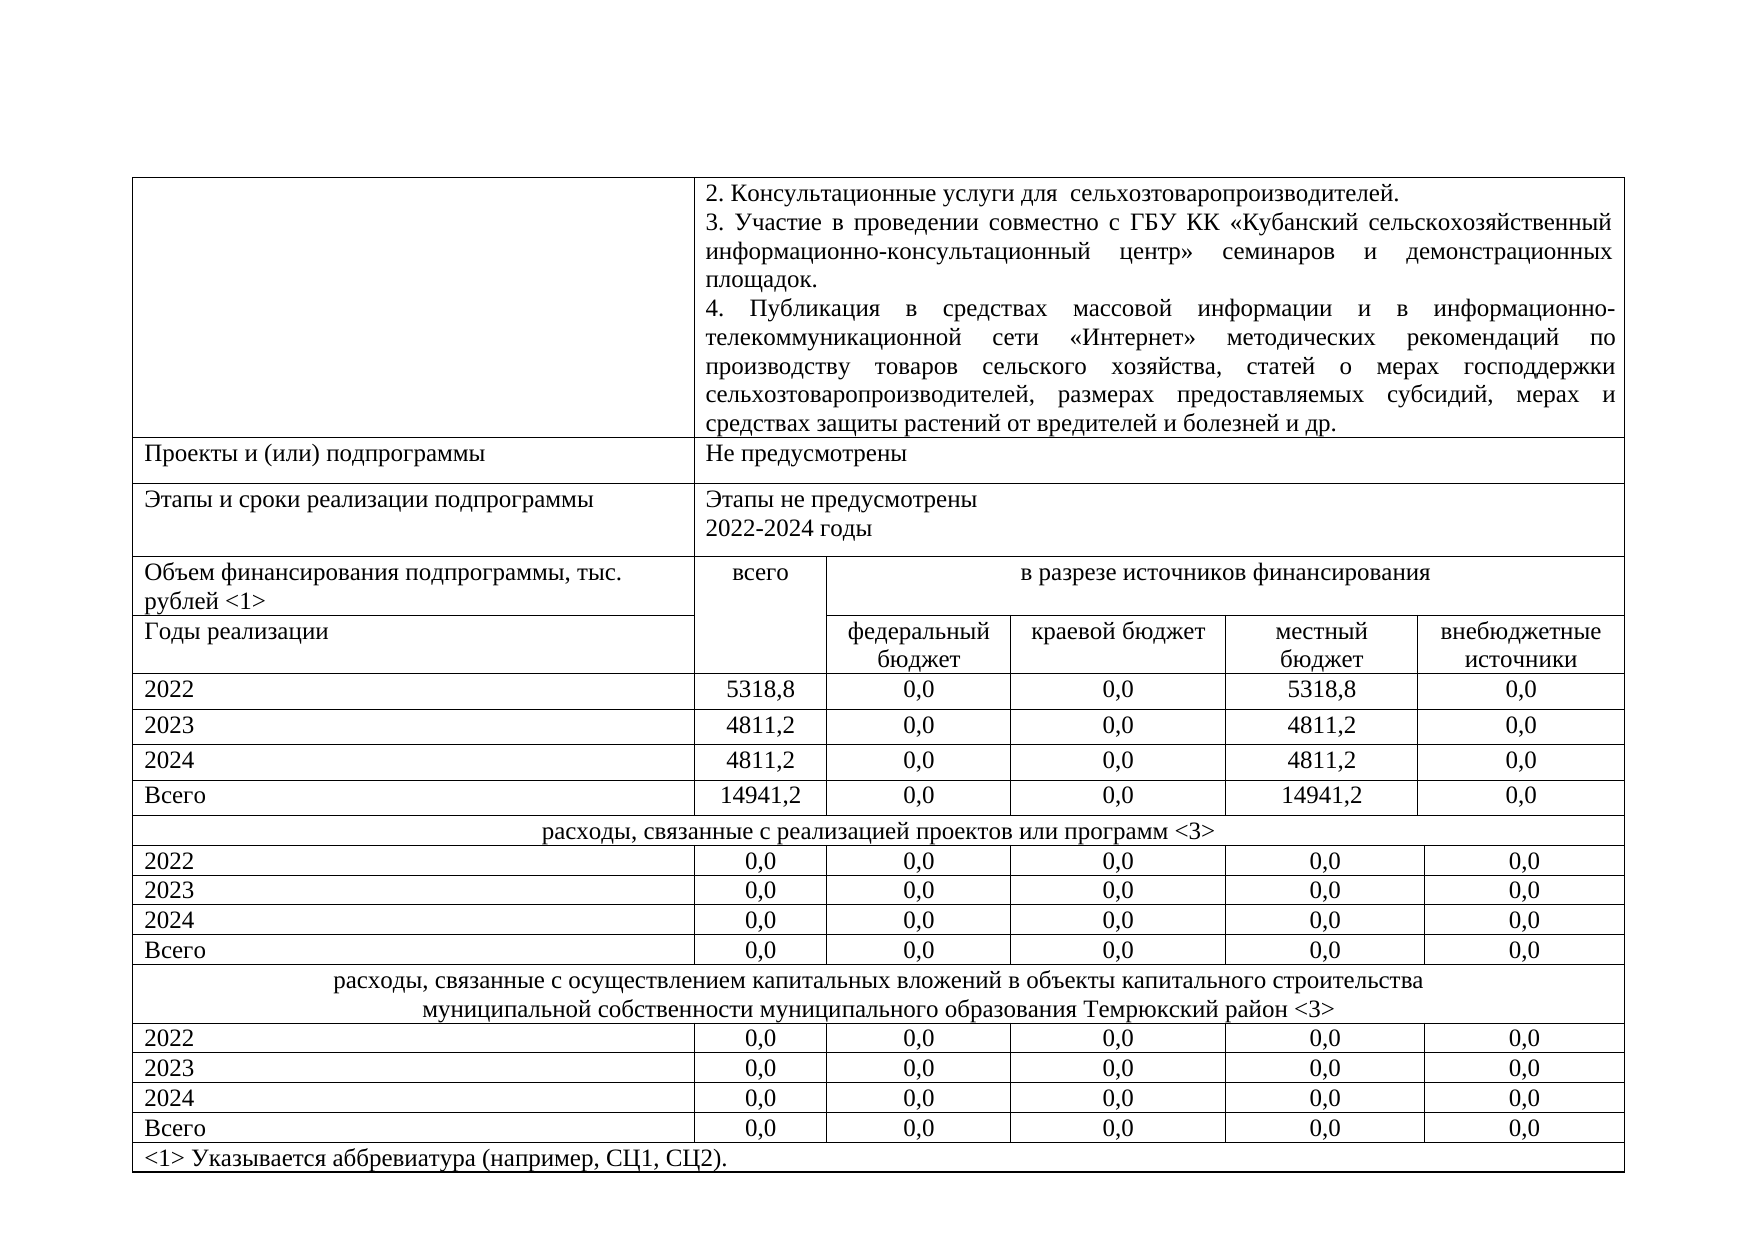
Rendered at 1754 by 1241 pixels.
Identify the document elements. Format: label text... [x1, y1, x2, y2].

table_cell 0,0 [827, 876, 1010, 904]
table_cell 0,0 [1226, 905, 1424, 934]
table_cell 14941,2 [1226, 781, 1417, 815]
table_cell 0,0 [827, 1113, 1010, 1142]
table_cell 0,0 [1418, 674, 1624, 709]
table_cell 0,0 [695, 1053, 826, 1082]
table_cell 0,0 [1011, 1053, 1225, 1082]
table_cell 0,0 [1011, 1024, 1225, 1052]
table_cell 0,0 [1011, 905, 1225, 934]
table_cell 0,0 [695, 1024, 826, 1052]
table_cell 0,0 [1418, 781, 1624, 815]
table_cell 2023 [133, 710, 694, 744]
table_cell 0,0 [1011, 1113, 1225, 1142]
table_cell 2022 [133, 846, 694, 874]
table_cell 0,0 [1425, 905, 1624, 934]
table_cell 0,0 [1425, 1053, 1624, 1082]
table_cell 0,0 [1011, 1083, 1225, 1112]
table_cell 5318,8 [695, 674, 826, 709]
table_cell 0,0 [1418, 745, 1624, 779]
table_cell 0,0 [1011, 674, 1225, 709]
table_cell 2024 [133, 905, 694, 934]
table_cell Всего [133, 935, 694, 964]
table_cell 0,0 [1011, 781, 1225, 815]
table_cell 14941,2 [695, 781, 826, 815]
table_cell 0,0 [1011, 876, 1225, 904]
table_cell расходы, связанные с реализацией проектов или программ <3> [133, 816, 1624, 845]
table_cell 5318,8 [1226, 674, 1417, 709]
table_cell 0,0 [827, 905, 1010, 934]
table_cell 0,0 [1011, 710, 1225, 744]
table_cell 0,0 [1226, 876, 1424, 904]
table_cell 0,0 [827, 710, 1010, 744]
table_cell 2023 [133, 876, 694, 904]
table_cell 0,0 [1011, 745, 1225, 779]
table_cell 4811,2 [695, 710, 826, 744]
table_cell 0,0 [1011, 935, 1225, 964]
table_cell 0,0 [1425, 935, 1624, 964]
table_cell федеральный бюджет [827, 616, 1010, 673]
table_cell 0,0 [827, 1083, 1010, 1112]
table_cell 0,0 [1011, 846, 1225, 874]
table_cell Годы реализации [133, 616, 694, 673]
table_cell 0,0 [695, 935, 826, 964]
table_cell 0,0 [1425, 1024, 1624, 1052]
table_cell 0,0 [1226, 1024, 1424, 1052]
table_cell 2024 [133, 745, 694, 779]
table_cell 0,0 [695, 905, 826, 934]
table_cell 0,0 [1425, 1113, 1624, 1142]
table_cell 0,0 [827, 674, 1010, 709]
table_cell 2024 [133, 1083, 694, 1112]
table_cell 0,0 [1226, 935, 1424, 964]
table_cell 0,0 [1418, 710, 1624, 744]
table_cell Всего [133, 781, 694, 815]
table_cell 0,0 [1226, 1083, 1424, 1112]
table_cell 2022 [133, 674, 694, 709]
table_cell всего [695, 557, 826, 673]
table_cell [695, 178, 1624, 437]
table_cell 0,0 [1226, 1053, 1424, 1082]
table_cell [133, 1143, 1624, 1171]
table_cell 4811,2 [695, 745, 826, 779]
table_cell 0,0 [695, 846, 826, 874]
table_cell краевой бюджет [1011, 616, 1225, 673]
table_cell 2023 [133, 1053, 694, 1082]
table_cell 0,0 [695, 1083, 826, 1112]
table_cell 2022 [133, 1024, 694, 1052]
table_cell местный бюджет [1226, 616, 1417, 673]
table_cell в разрезе источников финансирования [827, 557, 1624, 615]
table_cell 0,0 [827, 1024, 1010, 1052]
table_cell 0,0 [1425, 876, 1624, 904]
table_cell расходы, связанные с осуществлением капитальных вложений в объекты капитального строительства муниципальной собственности муниципального образования Темрюкский район <3> [133, 965, 1624, 1022]
table_cell 0,0 [827, 846, 1010, 874]
table_cell 4811,2 [1226, 745, 1417, 779]
table_cell Всего [133, 1113, 694, 1142]
table_cell Проекты и (или) подпрограммы [133, 438, 694, 483]
table_cell 4811,2 [1226, 710, 1417, 744]
table_cell 0,0 [1425, 846, 1624, 874]
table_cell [133, 178, 694, 437]
table_cell Не предусмотрены [695, 438, 1624, 483]
table_cell Этапы и сроки реализации подпрограммы [133, 484, 694, 556]
table_cell 0,0 [827, 935, 1010, 964]
table_cell внебюджетные источники [1418, 616, 1624, 673]
table_cell Этапы не предусмотрены 2022-2024 годы [695, 484, 1624, 556]
table_cell 0,0 [827, 781, 1010, 815]
table_cell Объем финансирования подпрограммы, тыс. рублей <1> [133, 557, 694, 615]
table_cell 0,0 [1226, 846, 1424, 874]
table_cell 0,0 [695, 876, 826, 904]
table_cell 0,0 [1425, 1083, 1624, 1112]
table_cell 0,0 [827, 1053, 1010, 1082]
table_cell 0,0 [695, 1113, 826, 1142]
table_cell 0,0 [827, 745, 1010, 779]
table_cell 0,0 [1226, 1113, 1424, 1142]
